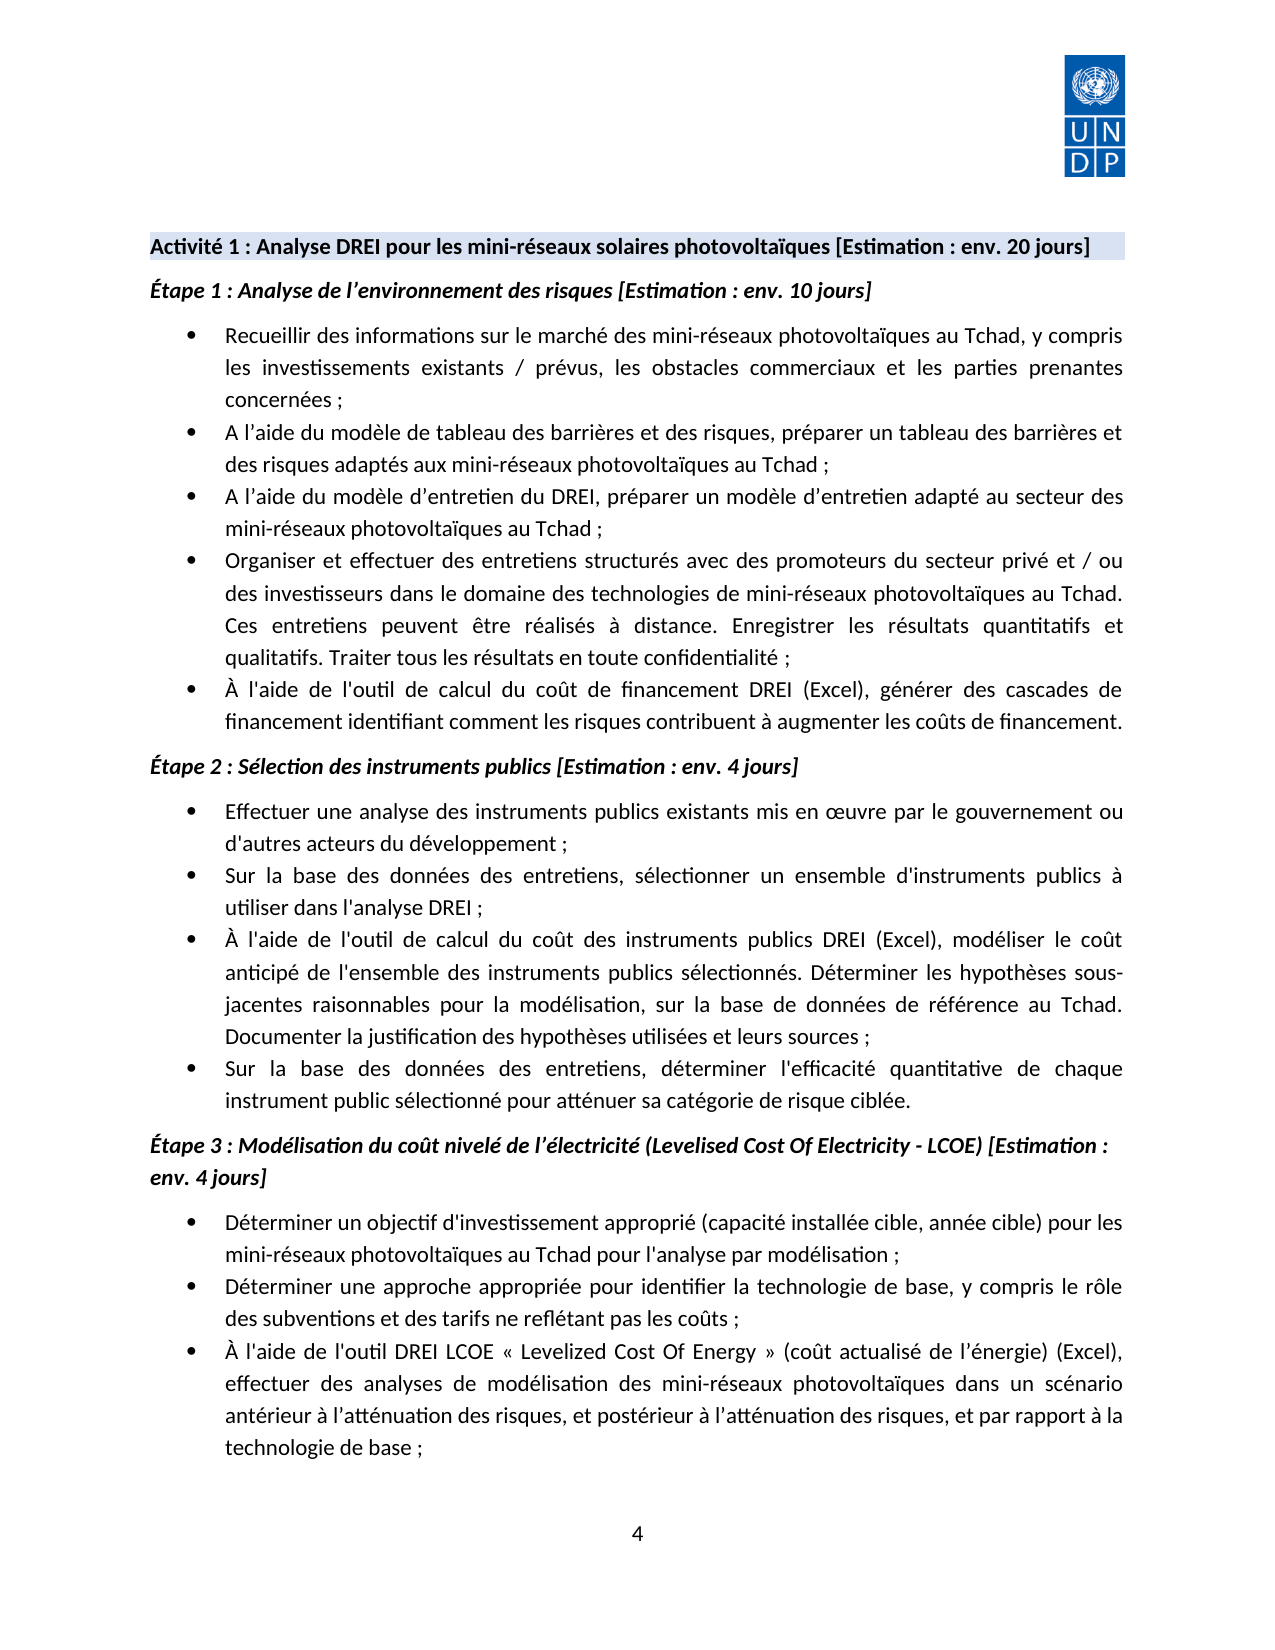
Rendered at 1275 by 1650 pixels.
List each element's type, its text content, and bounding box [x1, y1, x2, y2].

list À l'aide de l'outil DREI LCOE « Levelized Cost Of Energy » (coût actualisé de l’énergie) (Excel), effectuer des analyses de modélisation des mini-réseaux photovoltaïques dans un scénario antérieur à l’atténuation des risques, et postérieur à l’atténuation des risques, et par rapport à la technologie de base ; [187, 1337, 1125, 1461]
text Étape 1 : Analyse de l’environnement des risques [Estimation : env. 10 jours] [150, 276, 1125, 304]
list A l’aide du modèle de tableau des barrières et des risques, préparer un tableau des barrières et des risques adaptés aux mini-réseaux photovoltaïques au Tchad ; [187, 418, 1125, 478]
list Organiser et effectuer des entretiens structurés avec des promoteurs du secteur privé et / ou des investisseurs dans le domaine des technologies de mini-réseaux photovoltaïques au Tchad. Ces entretiens peuvent être réalisés à distance. Enregistrer les résultats quantitatifs et qualitatifs. Traiter tous les résultats en toute confidentialité ; [187, 546, 1125, 671]
text Étape 2 : Sélection des instruments publics [Estimation : env. 4 jours] [150, 752, 1125, 780]
list A l’aide du modèle d’entretien du DREI, préparer un modèle d’entretien adapté au secteur des mini-réseaux photovoltaïques au Tchad ; [187, 482, 1125, 542]
list Recueillir des informations sur le marché des mini-réseaux photovoltaïques au Tchad, y compris les investissements existants / prévus, les obstacles commerciaux et les parties prenantes concernées ; [187, 321, 1125, 413]
list Déterminer une approche appropriée pour identifier la technologie de base, y compris le rôle des subventions et des tarifs ne reflétant pas les coûts ; [187, 1272, 1125, 1333]
text Étape 3 : Modélisation du coût nivelé de l’électricité (Levelised Cost Of Electricity - LCOE) [Estimation : env. 4 jours] [150, 1131, 1125, 1191]
list Sur la base des données des entretiens, déterminer l'efficacité quantitative de chaque instrument public sélectionné pour atténuer sa catégorie de risque ciblée. [187, 1054, 1125, 1114]
picture [1064, 55, 1125, 177]
list À l'aide de l'outil de calcul du coût de financement DREI (Excel), générer des cascades de financement identifiant comment les risques contribuent à augmenter les coûts de financement. [187, 675, 1125, 735]
list Déterminer un objectif d'investissement approprié (capacité installée cible, année cible) pour les mini-réseaux photovoltaïques au Tchad pour l'analyse par modélisation ; [187, 1208, 1125, 1268]
list Sur la base des données des entretiens, sélectionner un ensemble d'instruments publics à utiliser dans l'analyse DREI ; [187, 861, 1125, 921]
list Effectuer une analyse des instruments publics existants mis en œuvre par le gouvernement ou d'autres acteurs du développement ; [187, 797, 1125, 857]
text Activité 1 : Analyse DREI pour les mini-réseaux solaires photovoltaïques [Estimation : env. 20 jours] [150, 232, 1125, 260]
list À l'aide de l'outil de calcul du coût des instruments publics DREI (Excel), modéliser le coût anticipé de l'ensemble des instruments publics sélectionnés. Déterminer les hypothèses sous- jacentes raisonnables pour la modélisation, sur la base de données de référence au Tchad. Documenter la justification des hypothèses utilisées et leurs sources ; [187, 926, 1125, 1050]
